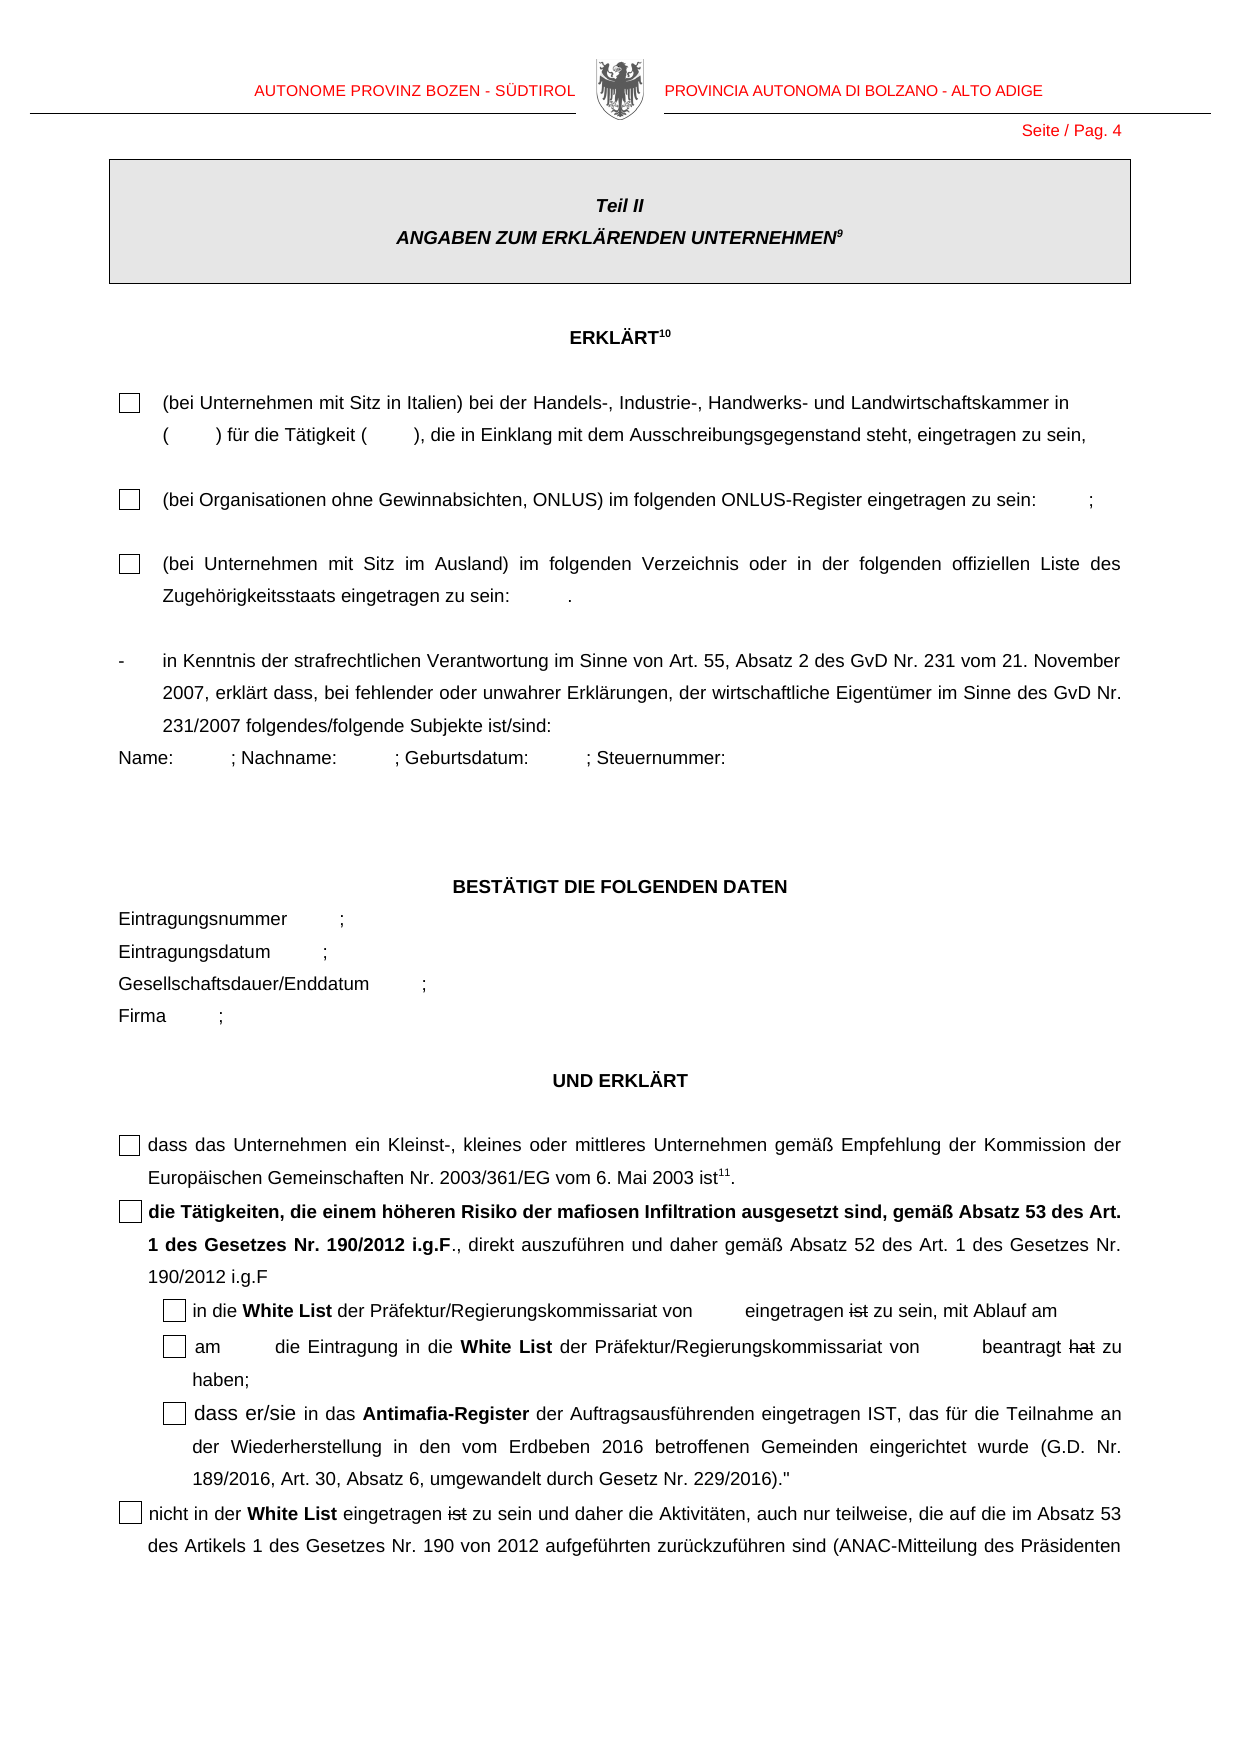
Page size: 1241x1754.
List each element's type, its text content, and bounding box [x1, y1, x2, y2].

text die Tätigkeiten, die einem höheren Risiko der mafiosen Infiltration ausgesetzt sind, gemäß Absatz 53 des Art. 1 des Gesetzes Nr. 190/2012 i.g.F., direkt auszuführen und daher gemäß Absatz 52 des Art. 1 des Gesetzes Nr. 190/2012 i.g.F [118, 1199, 1122, 1287]
text - in Kenntnis der strafrechtlichen Verantwortung im Sinne von Art. 55, Absatz 2 des GvD Nr. 231 vom 21. November 2007, erklärt dass, bei fehlender oder unwahrer Erklärungen, der wirtschaftliche Eigentümer im Sinne des GvD Nr. 231/2007 folgendes/folgende Subjekte ist/sind: [118, 650, 1122, 736]
text BESTÄTIGT DIE FOLGENDEN DATEN [118, 876, 1122, 897]
text in die White List der Präfektur/Regierungskommissariat von eingetragen ist zu sein, mit Ablauf am [162, 1298, 1122, 1322]
picture [596, 59, 644, 120]
text (bei Unternehmen mit Sitz in Italien) bei der Handels-, Industrie-, Handwerks- und Landwirtschaftskammer in ( ) für die Tätigkeit ( ), die in Einklang mit dem Ausschreibungsgegenstand steht, eingetragen zu sein, [118, 392, 1122, 445]
text Eintragungsnummer ; [118, 908, 1122, 930]
text am die Eintragung in die White List der Präfektur/Regierungskommissariat von beantragt hat zu haben; [162, 1334, 1122, 1390]
text Name: ; Nachname: ; Geburtsdatum: ; Steuernummer: [118, 747, 1122, 768]
text (bei Organisationen ohne Gewinnabsichten, ONLUS) im folgenden ONLUS-Register eingetragen zu sein: ; [118, 488, 1122, 510]
text dass das Unternehmen ein Kleinst-, kleines oder mittleres Unternehmen gemäß Empfehlung der Kommission der Europäischen Gemeinschaften Nr. 2003/361/EG vom 6. Mai 2003 ist. [118, 1134, 1122, 1188]
text ANGABEN ZUM ERKLÄRENDEN UNTERNEHMEN [110, 224, 1130, 248]
text dass er/sie in das Antimafia-Register der Auftragsausführenden eingetragen IST, das für die Teilnahme an der Wiederherstellung in den vom Erdbeben 2016 betroffenen Gemeinden eingerichtet wurde (G.D. Nr. 189/2016, Art. 30, Absatz 6, umgewandelt durch Gesetz Nr. 229/2016)." [162, 1401, 1122, 1489]
text Teil II [110, 192, 1130, 216]
text ERKLÄRT [118, 327, 1122, 348]
text (bei Unternehmen mit Sitz im Ausland) im folgenden Verzeichnis oder in der folgenden offiziellen Liste des Zugehörigkeitsstaats eingetragen zu sein: . [118, 553, 1122, 607]
text Eintragungsdatum ; [118, 941, 1122, 962]
text Gesellschaftsdauer/Enddatum ; [118, 973, 1122, 994]
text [118, 1500, 1122, 1557]
text UND ERKLÄRT [118, 1070, 1122, 1091]
text Firma ; [118, 1005, 1122, 1027]
